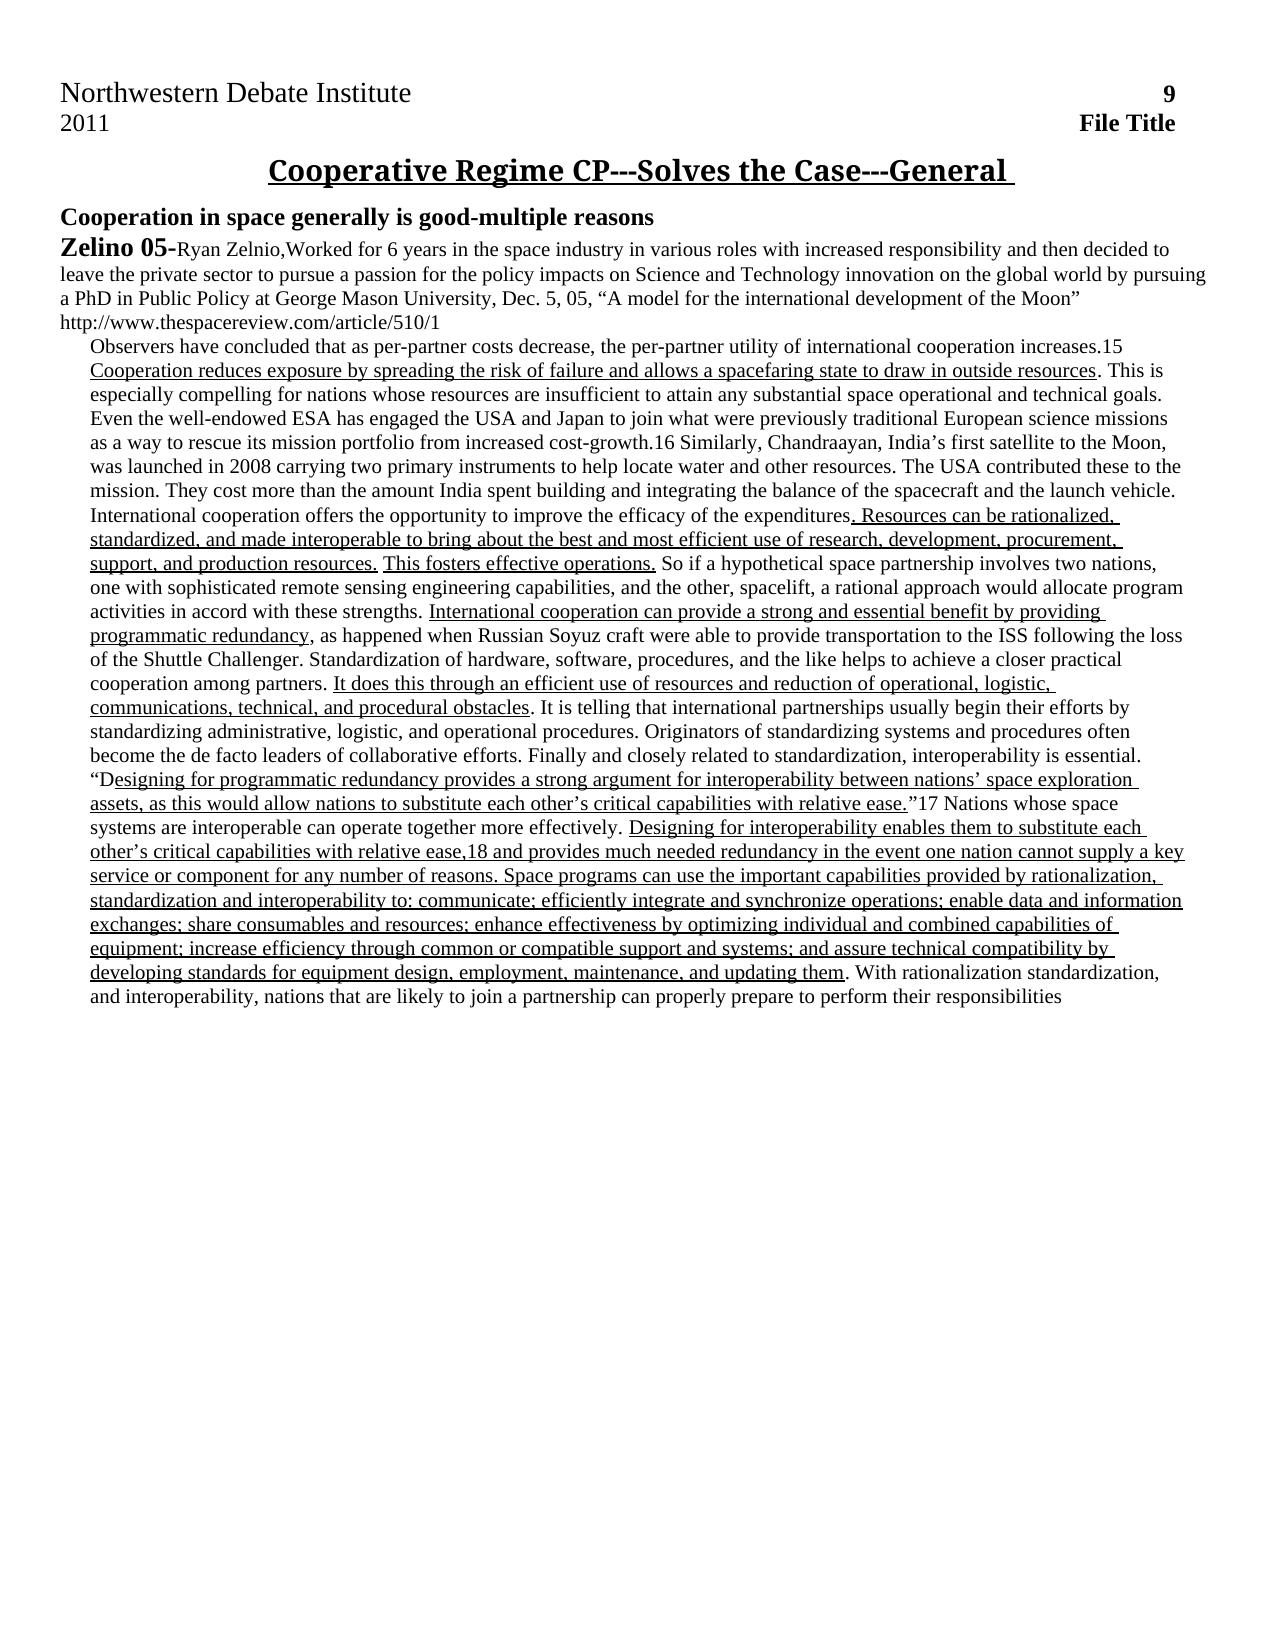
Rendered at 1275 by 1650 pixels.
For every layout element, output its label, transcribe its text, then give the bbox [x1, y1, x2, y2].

subtitle Cooperation in space generally is good-multiple reasons [60, 202, 1215, 231]
text Zelino 05-Ryan Zelnio,Worked for 6 years in the space industry in various roles with increased responsibility and then decided to leave the private sector to pursue a passion for the policy impacts on Science and Technology innovation on the global world by pursuing a PhD in Public Policy at George Mason University, Dec. 5, 05, “A model for the international development of the Moon” http://www.thespacereview.com/article/510/1 [60, 231, 1215, 334]
subtitle Cooperative Regime CP---Solves the Case---General [60, 150, 1215, 189]
text Observers have concluded that as per-partner costs decrease, the per-partner utility of international cooperation increases.15 Cooperation reduces exposure by spreading the risk of failure and allows a spacefaring state to draw in outside resources. This is especially compelling for nations whose resources are insufficient to attain any substantial space operational and technical goals. Even the well-endowed ESA has engaged the USA and Japan to join what were previously traditional European science missions as a way to rescue its mission portfolio from increased cost-growth.16 Similarly, Chandraayan, India’s first satellite to the Moon, was launched in 2008 carrying two primary instruments to help locate water and other resources. The USA contributed these to the mission. They cost more than the amount India spent building and integrating the balance of the spacecraft and the launch vehicle. International cooperation offers the opportunity to improve the efficacy of the expenditures. Resources can be rationalized, standardized, and made interoperable to bring about the best and most efficient use of research, development, procurement, support, and production resources. This fosters effective operations. So if a hypothetical space partnership involves two nations, one with sophisticated remote sensing engineering capabilities, and the other, spacelift, a rational approach would allocate program activities in accord with these strengths. International cooperation can provide a strong and essential benefit by providing programmatic redundancy, as happened when Russian Soyuz craft were able to provide transportation to the ISS following the loss of the Shuttle Challenger. Standardization of hardware, software, procedures, and the like helps to achieve a closer practical cooperation among partners. It does this through an efficient use of resources and reduction of operational, logistic, communications, technical, and procedural obstacles. It is telling that international partnerships usually begin their efforts by standardizing administrative, logistic, and operational procedures. Originators of standardizing systems and procedures often become the de facto leaders of collaborative efforts. Finally and closely related to standardization, interoperability is essential. “Designing for programmatic redundancy provides a strong argument for interoperability between nations’ space exploration assets, as this would allow nations to substitute each other’s critical capabilities with relative ease.”17 Nations whose space systems are interoperable can operate together more effectively. Designing for interoperability enables them to substitute each other’s critical capabilities with relative ease,18 and provides much needed redundancy in the event one nation cannot supply a key service or component for any number of reasons. Space programs can use the important capabilities provided by rationalization, standardization and interoperability to: communicate; efficiently integrate and synchronize operations; enable data and information exchanges; share consumables and resources; enhance effectiveness by optimizing individual and combined capabilities of equipment; increase efficiency through common or compatible support and systems; and assure technical compatibility by developing standards for equipment design, employment, maintenance, and updating them. With rationalization standardization, and interoperability, nations that are likely to join a partnership can properly prepare to perform their responsibilities [90, 334, 1185, 860]
